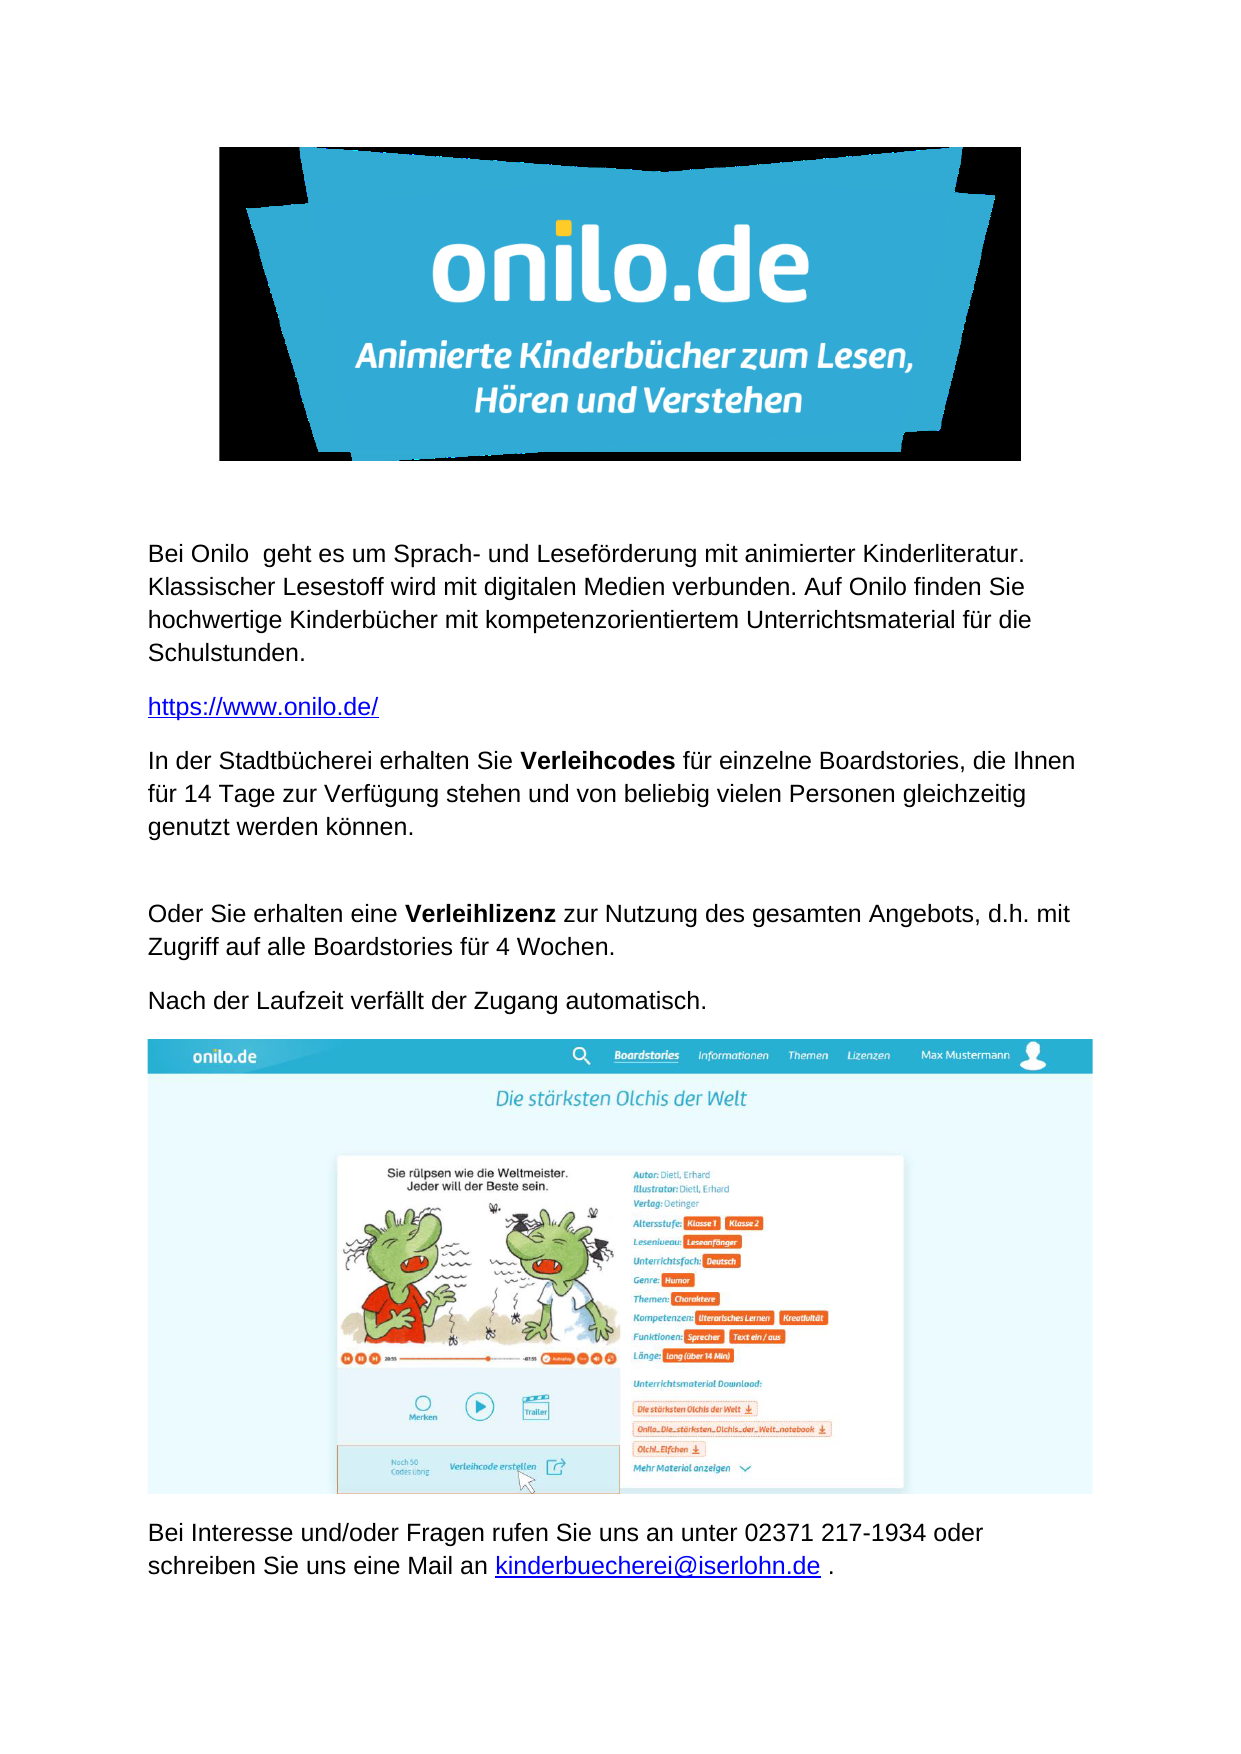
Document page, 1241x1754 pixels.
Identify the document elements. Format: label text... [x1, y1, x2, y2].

text Bei Onilo geht es um Sprach- und Leseförderung mit animierter Kinderliteratur. Klassischer Lesestoff wird mit digitalen Medien verbunden. Auf Onilo finden Sie hochwertige Kinderbücher mit kompetenzorientiertem Unterrichtsmaterial für die Schulstunden. [148, 539, 1093, 667]
text In der Stadtbücherei erhalten Sie Verleihcodes für einzelne Boardstories, die Ihnen für 14 Tage zur Verfügung stehen und von beliebig vielen Personen gleichzeitig genutzt werden können. [148, 746, 1093, 841]
text Bei Interesse und/oder Fragen rufen Sie uns an unter 02371 217-1934 oder schreiben Sie uns eine Mail an kinderbuecherei@iserlohn.de . [148, 1518, 1093, 1580]
text https://www.onilo.de/ [148, 692, 1093, 721]
text Oder Sie erhalten eine Verleihlizenz zur Nutzung des gesamten Angebots, d.h. mit Zugriff auf alle Boardstories für 4 Wochen. [148, 866, 1093, 961]
text Nach der Laufzeit verfällt der Zugang automatisch. [148, 986, 1093, 1014]
